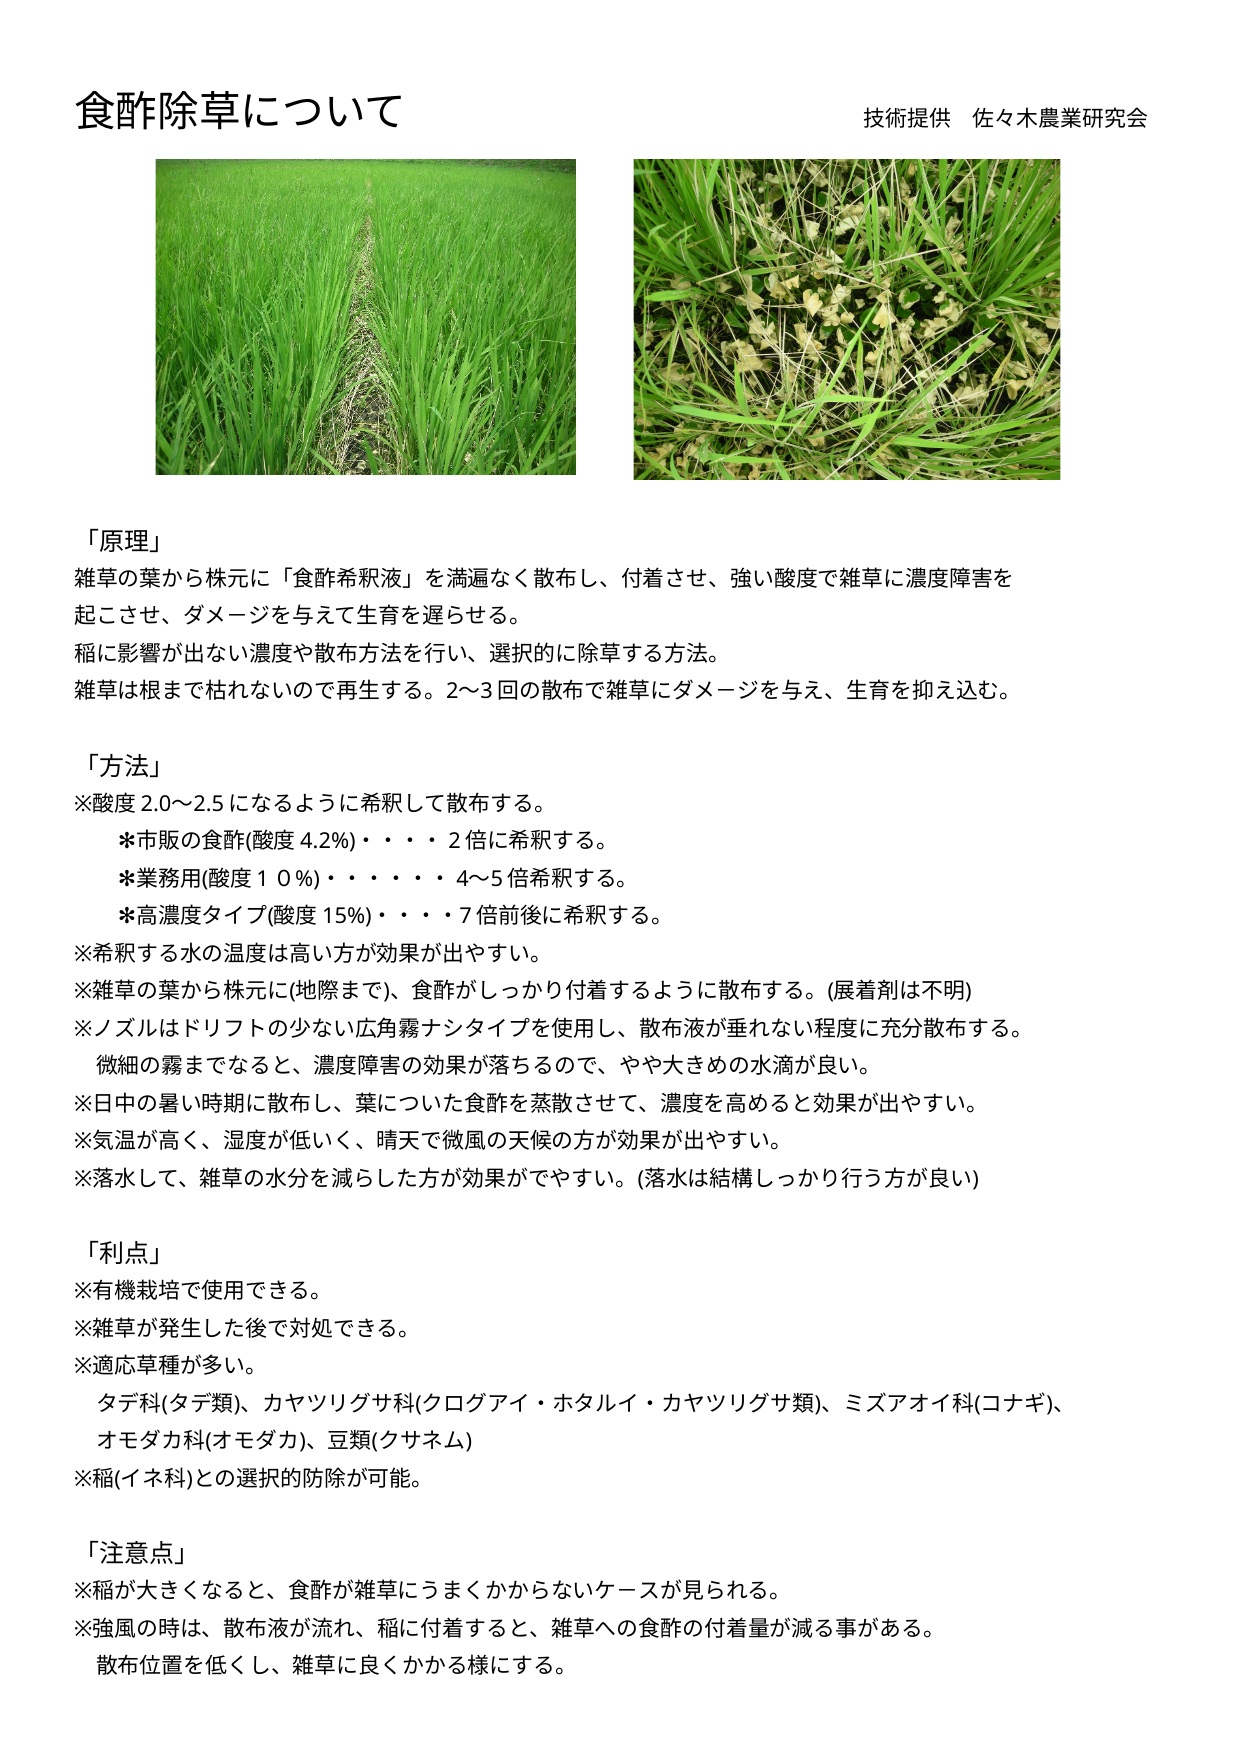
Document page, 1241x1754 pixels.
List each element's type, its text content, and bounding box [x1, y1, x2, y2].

picture [155, 159, 576, 475]
text ※雑草が発生した後で対処できる。 [74, 1308, 1181, 1346]
text ※稲(イネ科)との選択的防除が可能。 [74, 1458, 1181, 1496]
text 起こさせ、ダメ－ジを与えて生育を遅らせる。 [74, 596, 1181, 633]
text ※稲が大きくなると、食酢が雑草にうまくかからないケ－スが見られる。 [74, 1571, 1181, 1608]
text オモダカ科(オモダカ)、豆類(クサネム) [74, 1421, 1181, 1458]
text 稲に影響が出ない濃度や散布方法を行い、選択的に除草する方法。 [74, 633, 1181, 671]
text ✻高濃度タイプ(酸度15%)・・・・7倍前後に希釈する。 [74, 896, 1181, 933]
text ※雑草の葉から株元に(地際まで)、食酢がしっかり付着するように散布する。(展着剤は不明) [74, 971, 1181, 1008]
text ※落水して、雑草の水分を減らした方が効果がでやすい。(落水は結構しっかり行う方が良い) [74, 1158, 1181, 1196]
text ※ノズルはドリフトの少ない広角霧ナシタイプを使用し、散布液が垂れない程度に充分散布する。 [74, 1008, 1181, 1046]
text 散布位置を低くし、雑草に良くかかる様にする。 [74, 1646, 1181, 1683]
text 微細の霧までなると、濃度障害の効果が落ちるので、やや大きめの水滴が良い。 [74, 1046, 1181, 1083]
text 「方法」 [74, 746, 1181, 783]
text ※有機栽培で使用できる。 [74, 1271, 1181, 1308]
text 「注意点」 [74, 1533, 1181, 1571]
text ✻業務用(酸度1０%)・・・・・・ 4～5倍希釈する。 [74, 858, 1181, 896]
text ※気温が高く、湿度が低いく、晴天で微風の天候の方が効果が出やすい。 [74, 1121, 1181, 1158]
text 「原理」 [74, 521, 1181, 558]
text タデ科(タデ類)、カヤツリグサ科(クログアイ・ホタルイ・カヤツリグサ類)、ミズアオイ科(コナギ)、 [74, 1383, 1181, 1421]
text ✻市販の食酢(酸度4.2%)・・・・ 2倍に希釈する。 [74, 821, 1181, 858]
text 食酢除草について 技術提供 佐々木農業研究会 [74, 71, 1181, 146]
text ※希釈する水の温度は高い方が効果が出やすい。 [74, 933, 1181, 971]
text ※強風の時は、散布液が流れ、稲に付着すると、雑草への食酢の付着量が減る事がある。 [74, 1608, 1181, 1646]
text 「利点」 [74, 1233, 1181, 1271]
text 雑草の葉から株元に「食酢希釈液」を満遍なく散布し、付着させ、強い酸度で雑草に濃度障害を [74, 558, 1181, 596]
text ※日中の暑い時期に散布し、葉についた食酢を蒸散させて、濃度を高めると効果が出やすい。 [74, 1083, 1181, 1121]
text ※適応草種が多い。 [74, 1346, 1181, 1383]
text ※酸度2.0～2.5になるように希釈して散布する。 [74, 783, 1181, 821]
text 雑草は根まで枯れないので再生する。2～3回の散布で雑草にダメ－ジを与え、生育を抑え込む。 [74, 671, 1181, 708]
picture [633, 159, 1061, 480]
